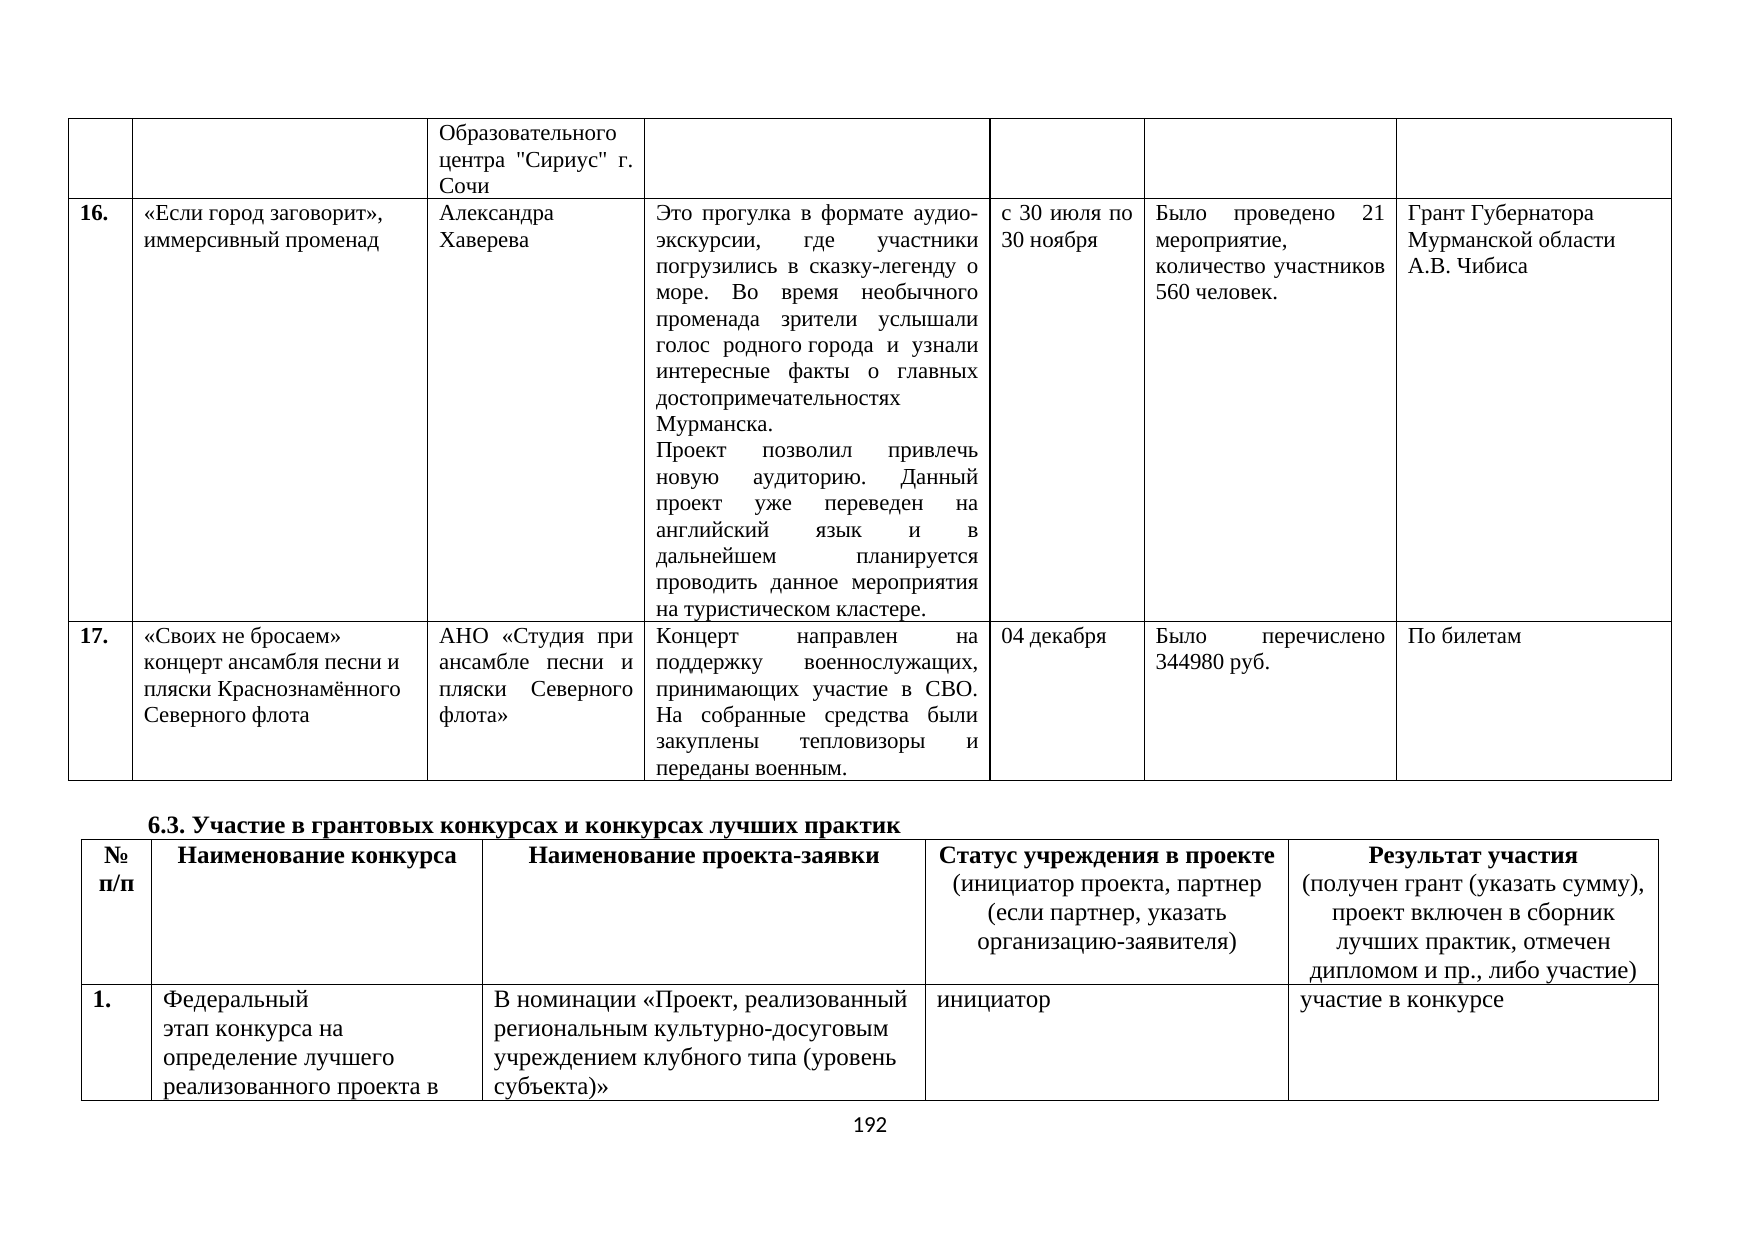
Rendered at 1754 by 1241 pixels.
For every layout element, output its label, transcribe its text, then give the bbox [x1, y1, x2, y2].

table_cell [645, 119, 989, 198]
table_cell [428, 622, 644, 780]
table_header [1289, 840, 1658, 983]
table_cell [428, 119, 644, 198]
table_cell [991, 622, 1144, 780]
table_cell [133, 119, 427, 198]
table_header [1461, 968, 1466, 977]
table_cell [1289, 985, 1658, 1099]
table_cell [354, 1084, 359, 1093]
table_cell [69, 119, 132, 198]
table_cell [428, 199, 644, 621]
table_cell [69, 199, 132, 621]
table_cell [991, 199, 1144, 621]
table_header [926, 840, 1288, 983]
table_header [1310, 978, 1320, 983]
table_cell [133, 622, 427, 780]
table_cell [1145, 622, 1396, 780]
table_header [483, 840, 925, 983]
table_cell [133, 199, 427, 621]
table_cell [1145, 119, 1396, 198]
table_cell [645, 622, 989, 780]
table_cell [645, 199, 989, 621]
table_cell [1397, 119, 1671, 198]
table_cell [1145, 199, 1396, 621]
text 6.3. Участие в грантовых конкурсах и конкурсах лучших практик [74, 810, 1665, 839]
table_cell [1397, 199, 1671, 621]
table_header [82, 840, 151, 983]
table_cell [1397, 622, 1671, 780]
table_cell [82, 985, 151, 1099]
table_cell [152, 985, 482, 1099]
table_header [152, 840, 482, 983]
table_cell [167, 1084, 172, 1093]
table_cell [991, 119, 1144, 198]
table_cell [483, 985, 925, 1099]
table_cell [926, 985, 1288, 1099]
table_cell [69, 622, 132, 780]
